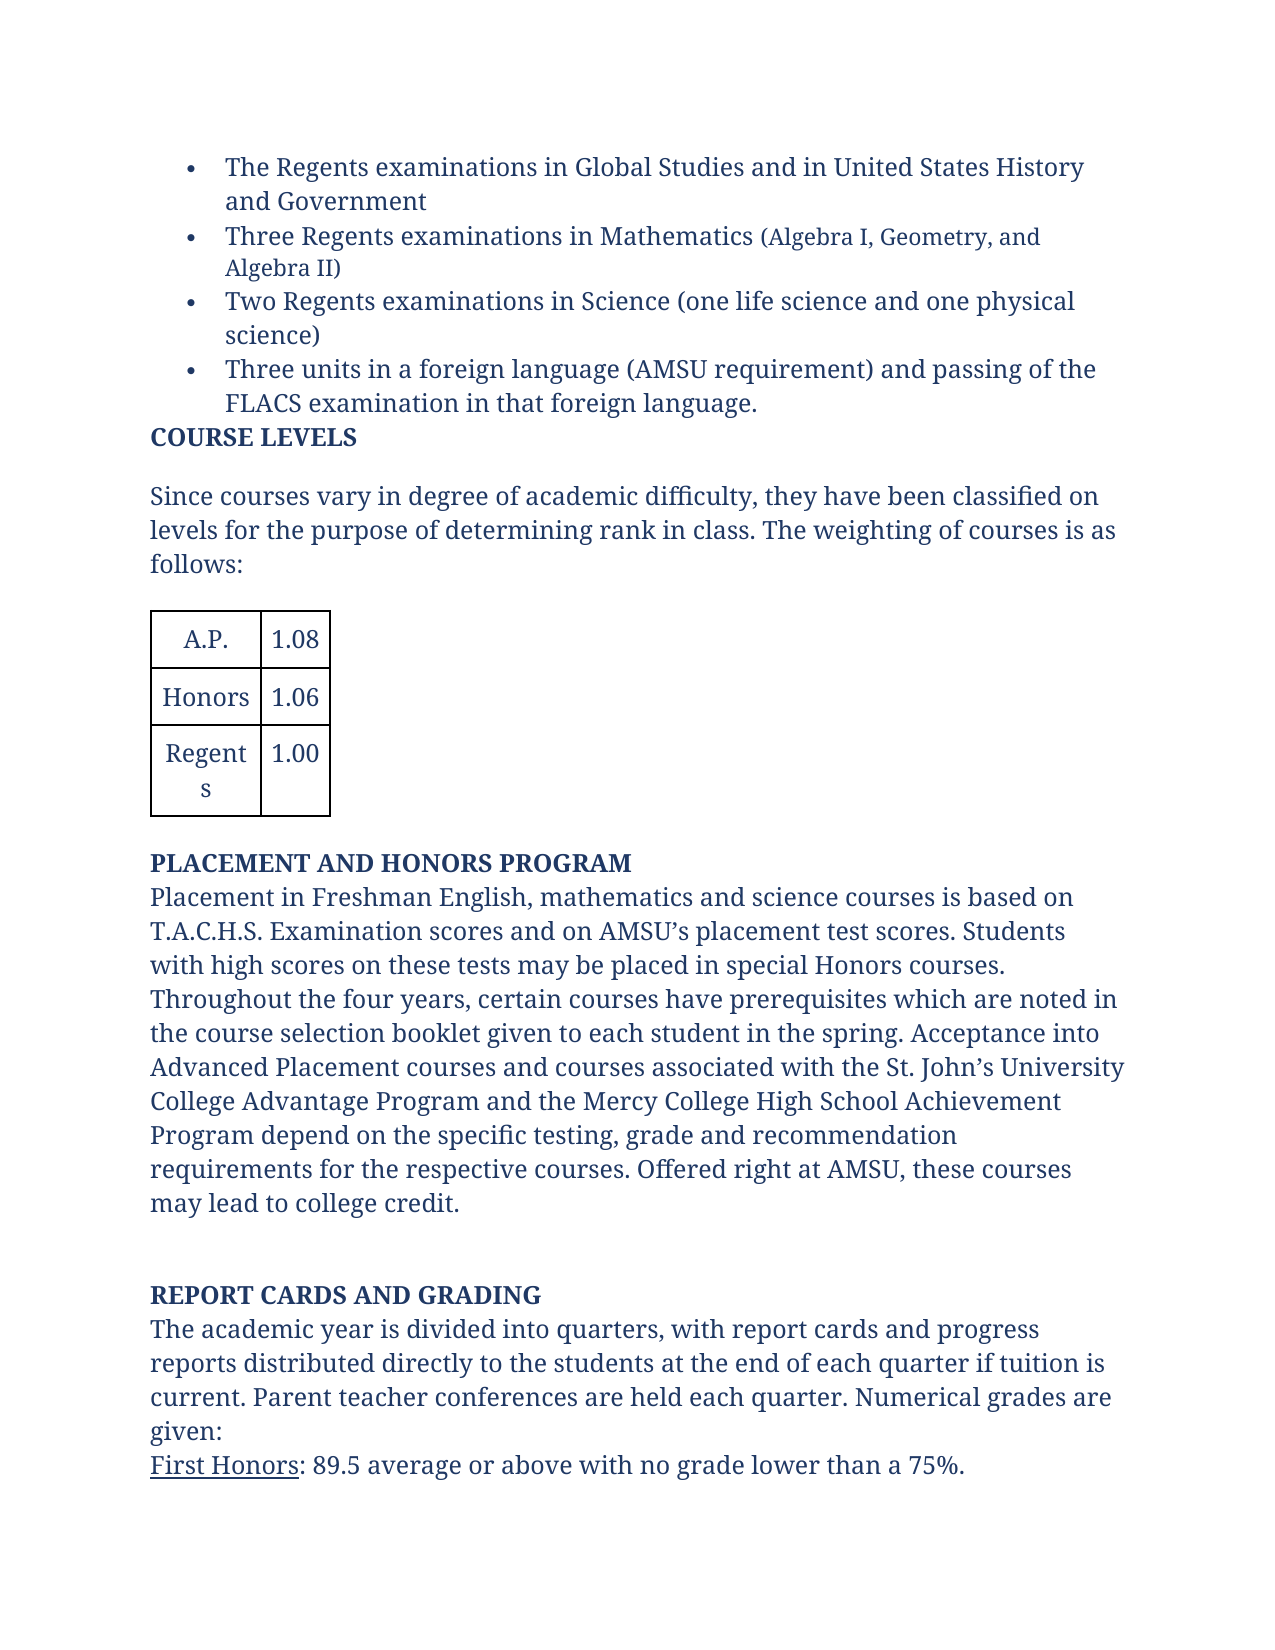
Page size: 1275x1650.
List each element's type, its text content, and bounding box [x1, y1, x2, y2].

list Two Regents examinations in Science (one life science and one physical science) [187, 283, 1125, 352]
text The academic year is divided into quarters, with report cards and progress reports distributed directly to the students at the end of each quarter if tuition is current. Parent teacher conferences are held each quarter. Numerical grades are given: [150, 1312, 1125, 1448]
table_header 1.08 [262, 612, 329, 667]
table_cell Honors [152, 669, 260, 724]
list The Regents examinations in Global Studies and in United States History and Government [187, 150, 1125, 218]
text Placement in Freshman English, mathematics and science courses is based on T.A.C.H.S. Examination scores and on AMSU’s placement test scores. Students with high scores on these tests may be placed in special Honors courses. Throughout the four years, certain courses have prerequisites which are noted in the course selection booklet given to each student in the spring. Acceptance into Advanced Placement courses and courses associated with the St. John’s University College Advantage Program and the Mercy College High School Achievement Program depend on the specific testing, grade and recommendation requirements for the respective courses. Offered right at AMSU, these courses may lead to college credit. [150, 879, 1125, 1220]
table_cell 1.06 [262, 669, 329, 724]
table_cell Regents [152, 726, 260, 815]
list Three Regents examinations in Mathematics (Algebra I, Geometry, and Algebra II) [187, 218, 1125, 283]
list Three units in a foreign language (AMSU requirement) and passing of the FLACS examination in that foreign language. [187, 352, 1125, 420]
text COURSE LEVELS [150, 420, 1125, 454]
text Since courses vary in degree of academic difficulty, they have been classified on levels for the purpose of determining rank in class. The weighting of courses is as follows: [150, 479, 1125, 581]
table_header A.P. [152, 612, 260, 667]
text PLACEMENT AND HONORS PROGRAM [150, 846, 1125, 879]
table_cell 1.00 [262, 726, 329, 815]
text REPORT CARDS AND GRADING [150, 1278, 1125, 1312]
text First Honors: 89.5 average or above with no grade lower than a 75%. [150, 1448, 1125, 1482]
